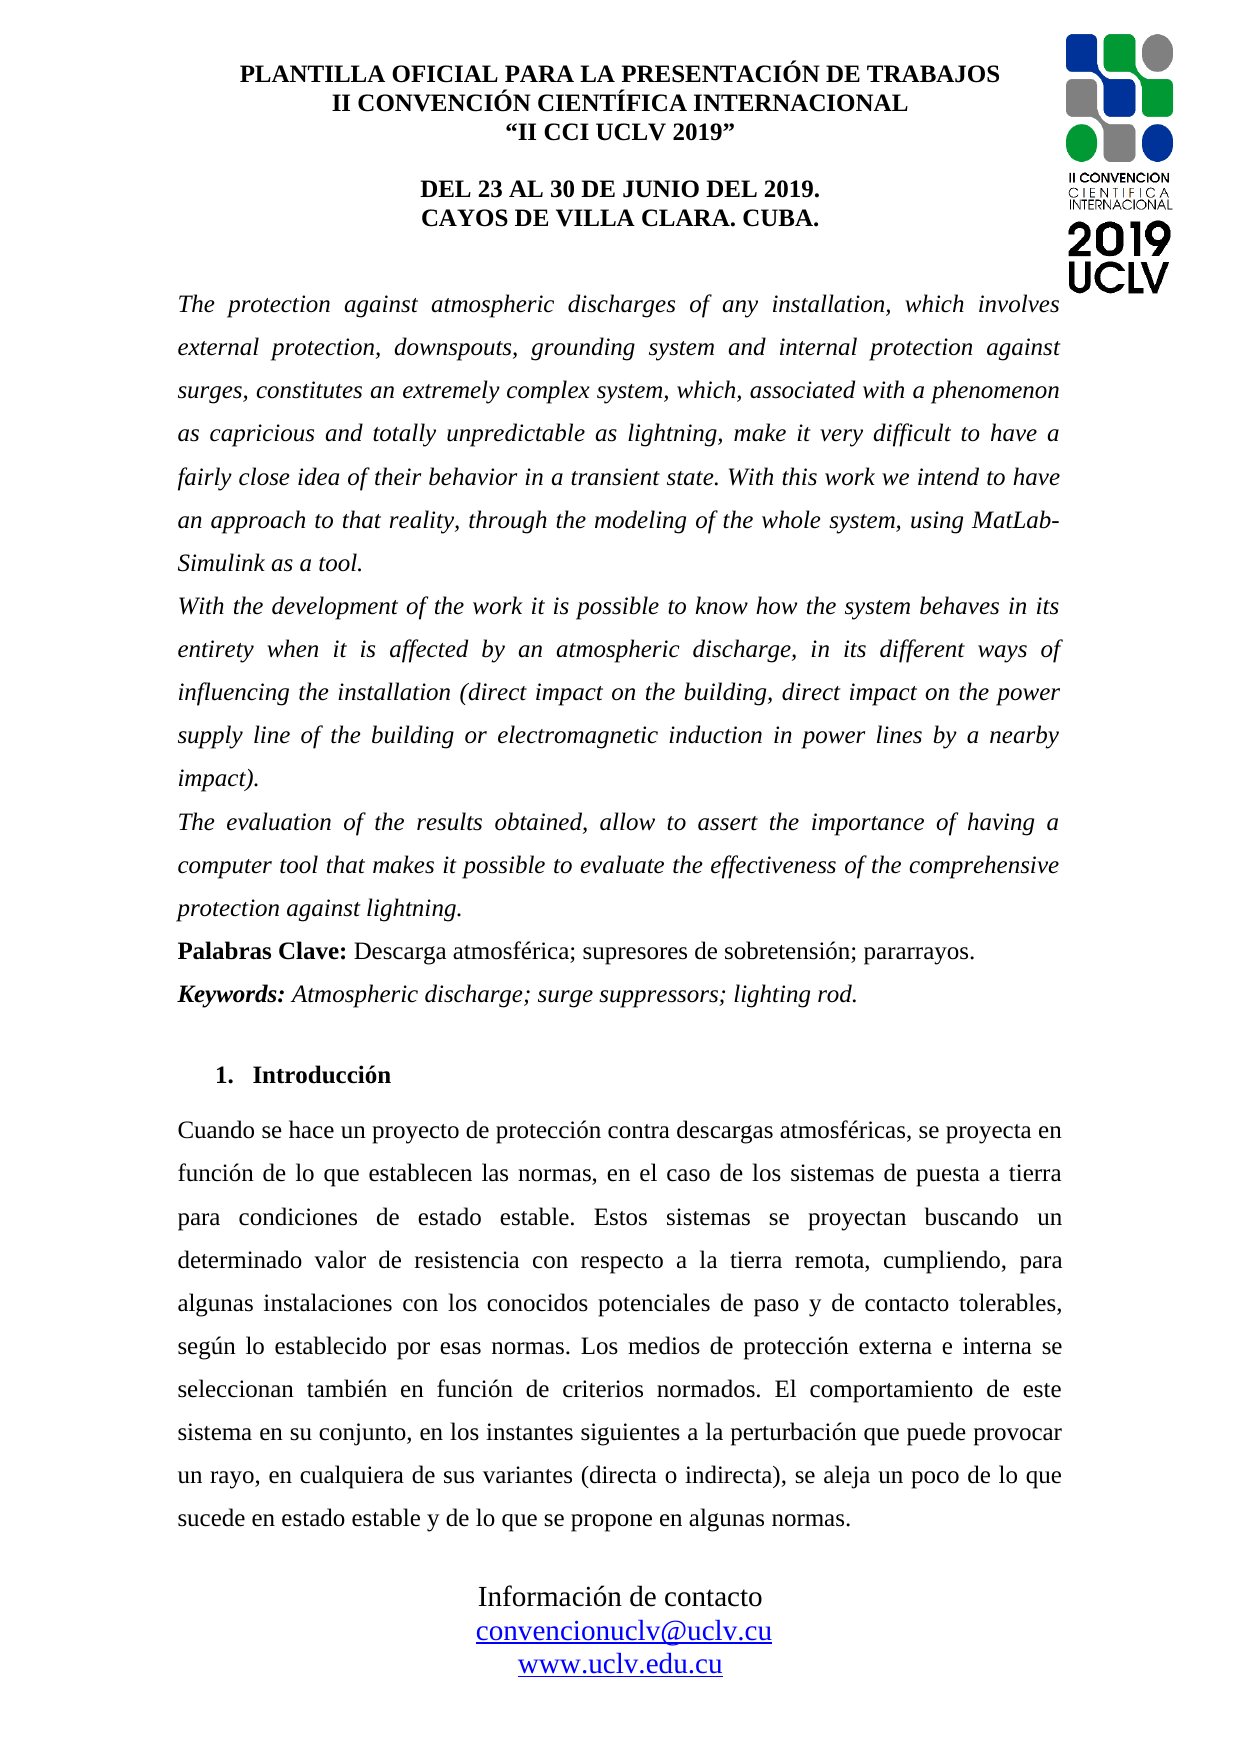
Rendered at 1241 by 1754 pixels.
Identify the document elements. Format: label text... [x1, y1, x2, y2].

text Keywords: Atmospheric discharge; surge suppressors; lighting rod. [177, 979, 1063, 1008]
text The protection against atmospheric discharges of any installation, which involves external protection, downspouts, grounding system and internal protection against surges, constitutes an extremely complex system, which, associated with a phenomenon as capricious and totally unpredictable as lightning, make it very difficult to have a fairly close idea of ​​their behavior in a transient state. With this work we intend to have an approach to that reality, through the modeling of the whole system, using MatLab-Simulink as a tool. [177, 289, 1063, 577]
text Palabras Clave: Descarga atmosférica; supresores de sobretensión; pararrayos. [177, 936, 1063, 965]
subtitle Introducción [215, 1060, 1063, 1088]
text With the development of the work it is possible to know how the system behaves in its entirety when it is affected by an atmospheric discharge, in its different ways of influencing the installation (direct impact on the building, direct impact on the power supply line of the building or electromagnetic induction in power lines by a nearby impact). [177, 591, 1063, 792]
text The evaluation of the results obtained, allow to assert the importance of having a computer tool that makes it possible to evaluate the effectiveness of the comprehensive protection against lightning. [177, 807, 1063, 922]
picture [1061, 31, 1182, 303]
text Cuando se hace un proyecto de protección contra descargas atmosféricas, se proyecta en función de lo que establecen las normas, en el caso de los sistemas de puesta a tierra para condiciones de estado estable. Estos sistemas se proyectan buscando un determinado valor de resistencia con respecto a la tierra remota, cumpliendo, para algunas instalaciones con los conocidos potenciales de paso y de contacto tolerables, según lo establecido por esas normas. Los medios de protección externa e interna se seleccionan también en función de criterios normados. El comportamiento de este sistema en su conjunto, en los instantes siguientes a la perturbación que puede provocar un rayo, en cualquiera de sus variantes (directa o indirecta), se aleja un poco de lo que sucede en estado estable y de lo que se propone en algunas normas. [177, 1115, 1063, 1532]
